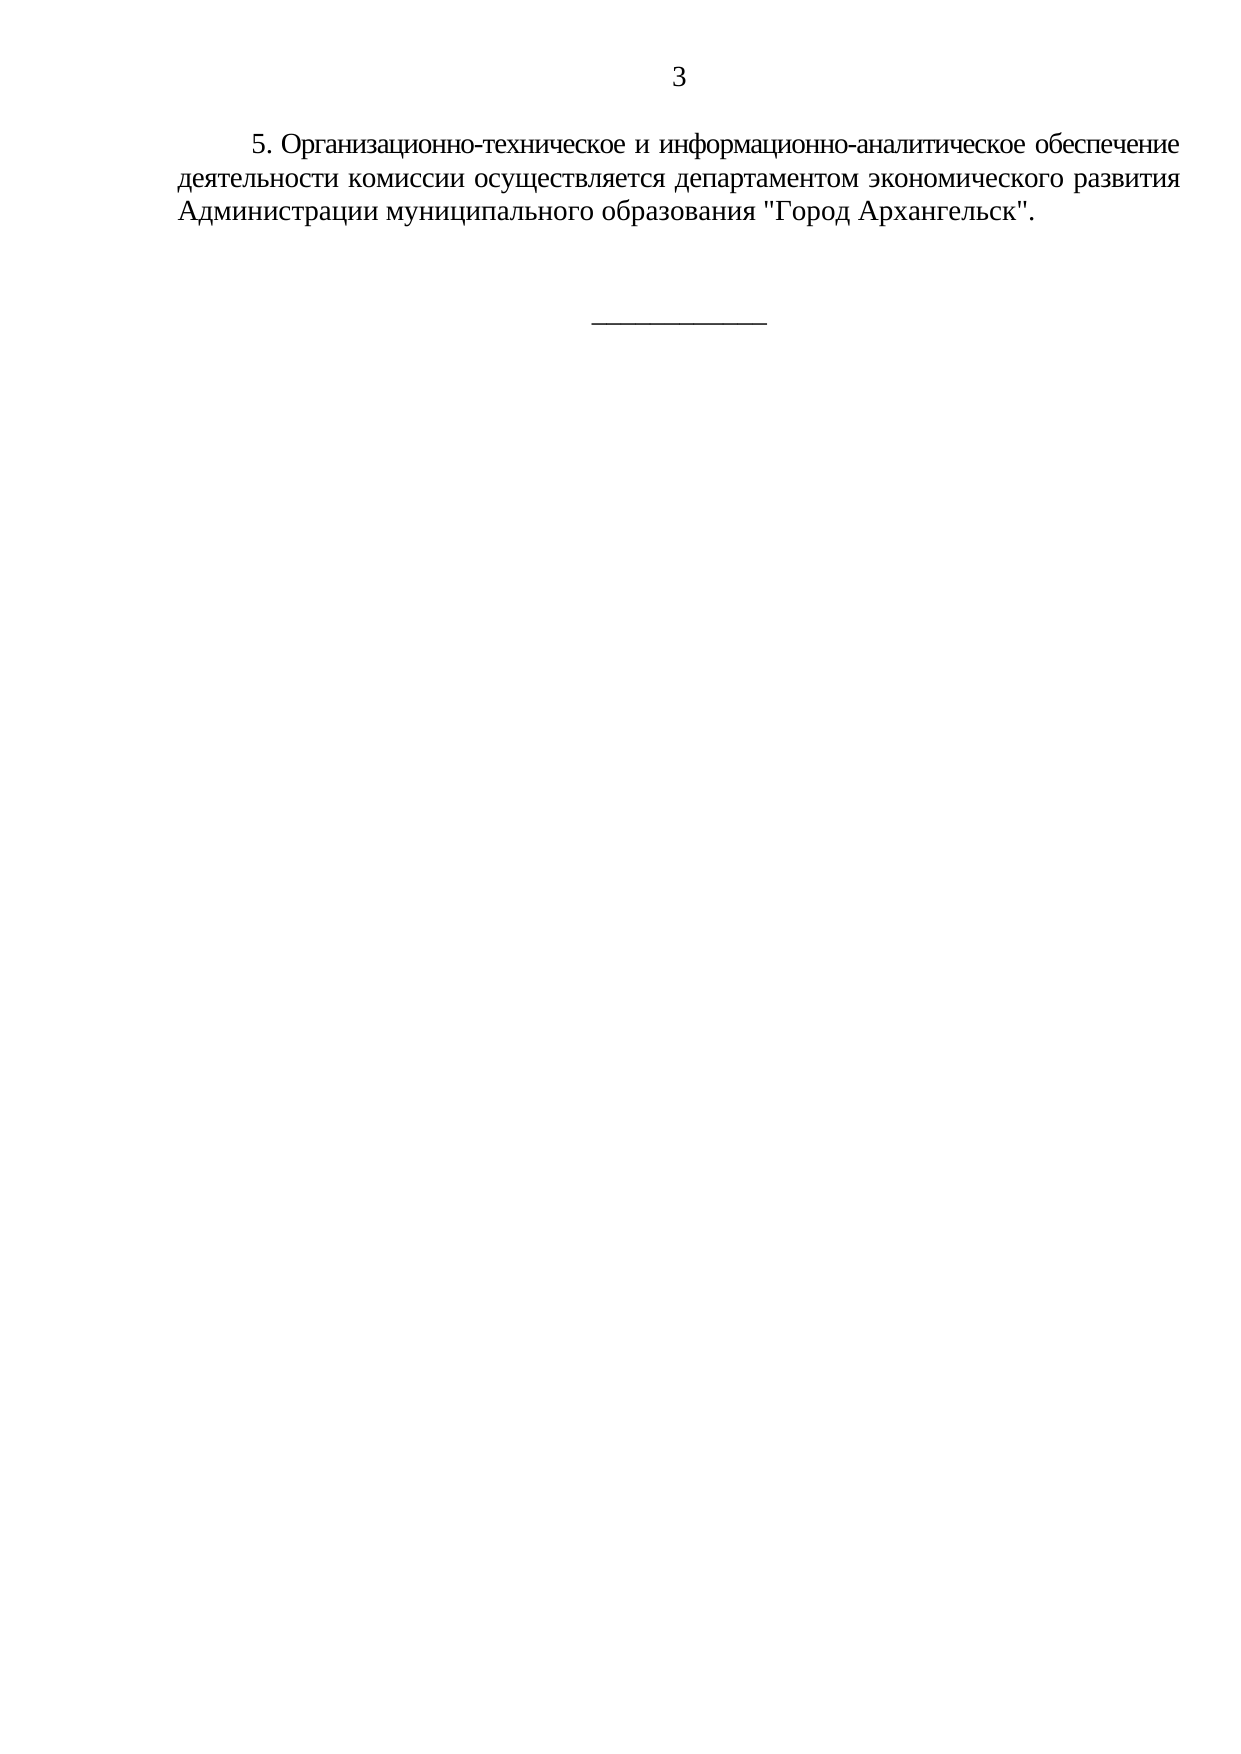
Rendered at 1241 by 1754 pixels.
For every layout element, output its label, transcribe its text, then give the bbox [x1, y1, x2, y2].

text ____________ [177, 294, 1181, 327]
list Организационно-техническое и информационно-аналитическое обеспечение деятельности комиссии осуществляется департаментом экономического развития Администрации муниципального образования "Город Архангельск". [177, 126, 1181, 227]
